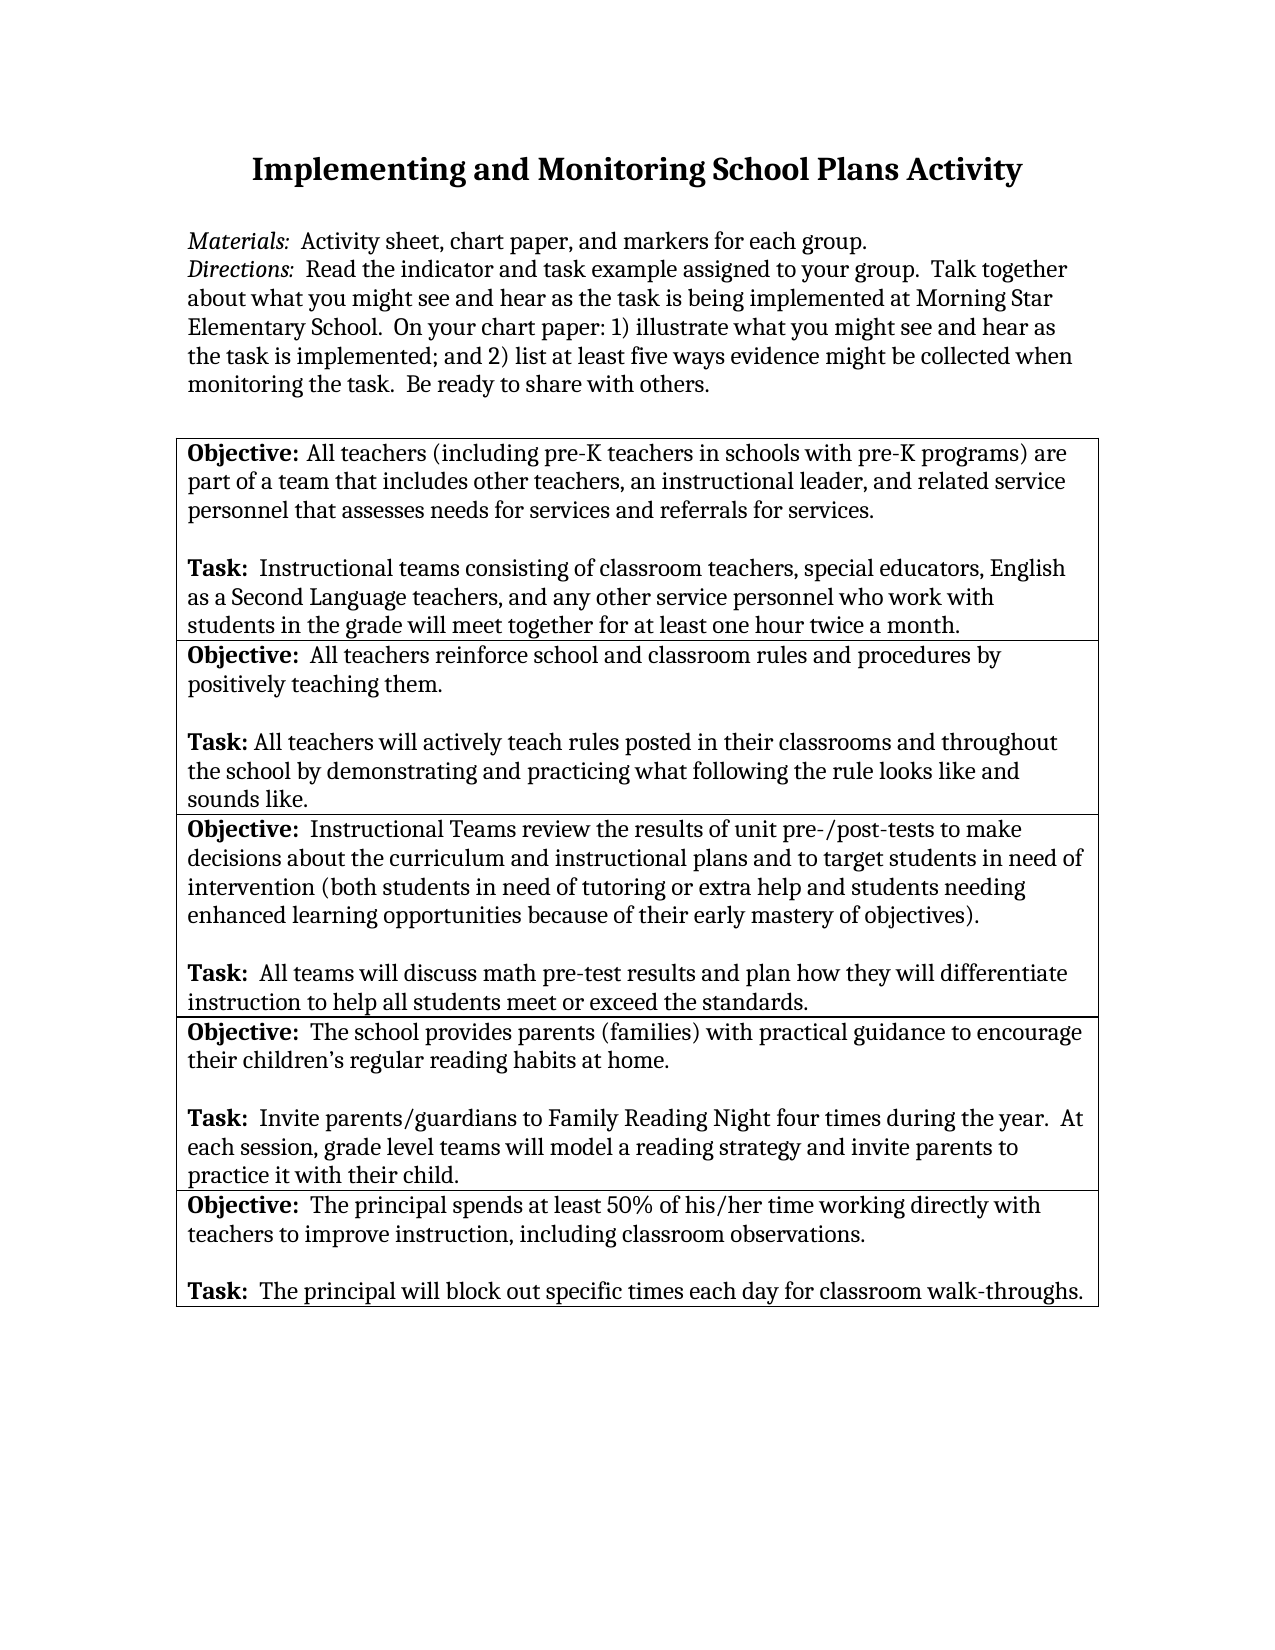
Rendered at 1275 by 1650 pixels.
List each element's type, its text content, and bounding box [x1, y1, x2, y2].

text Implementing and Monitoring School Plans Activity [187, 150, 1087, 188]
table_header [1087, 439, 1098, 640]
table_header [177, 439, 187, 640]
text Materials: Activity sheet, chart paper, and markers for each group. [187, 227, 1087, 255]
table_cell Objective: The principal spends at least 50% of his/her time working directly with teachers to improve instruction, including classroom observations. Task: The principal will block out specific times each day for classroom walk-throughs. [177, 1191, 1098, 1306]
table_cell Objective: Instructional Teams review the results of unit pre-/post-tests to make decisions about the curriculum and instructional plans and to target students in need of intervention (both students in need of tutoring or extra help and students needing enhanced learning opportunities because of their early mastery of objectives). Task: All teams will discuss math pre-test results and plan how they will differentiate instruction to help all students meet or exceed the standards. [177, 815, 1098, 1016]
table_cell Objective: The school provides parents (families) with practical guidance to encourage their children’s regular reading habits at home. Task: Invite parents/guardians to Family Reading Night four times during the year. At each session, grade level teams will model a reading strategy and invite parents to practice it with their child. [177, 1018, 1098, 1190]
table_cell Objective: All teachers reinforce school and classroom rules and procedures by positively teaching them. Task: All teachers will actively teach rules posted in their classrooms and throughout the school by demonstrating and practicing what following the rule looks like and sounds like. [177, 641, 1098, 814]
text Directions: Read the indicator and task example assigned to your group. Talk together about what you might see and hear as the task is being implemented at Morning Star Elementary School. On your chart paper: 1) illustrate what you might see and hear as the task is implemented; and 2) list at least five ways evidence might be collected when monitoring the task. Be ready to share with others. [187, 255, 1087, 399]
